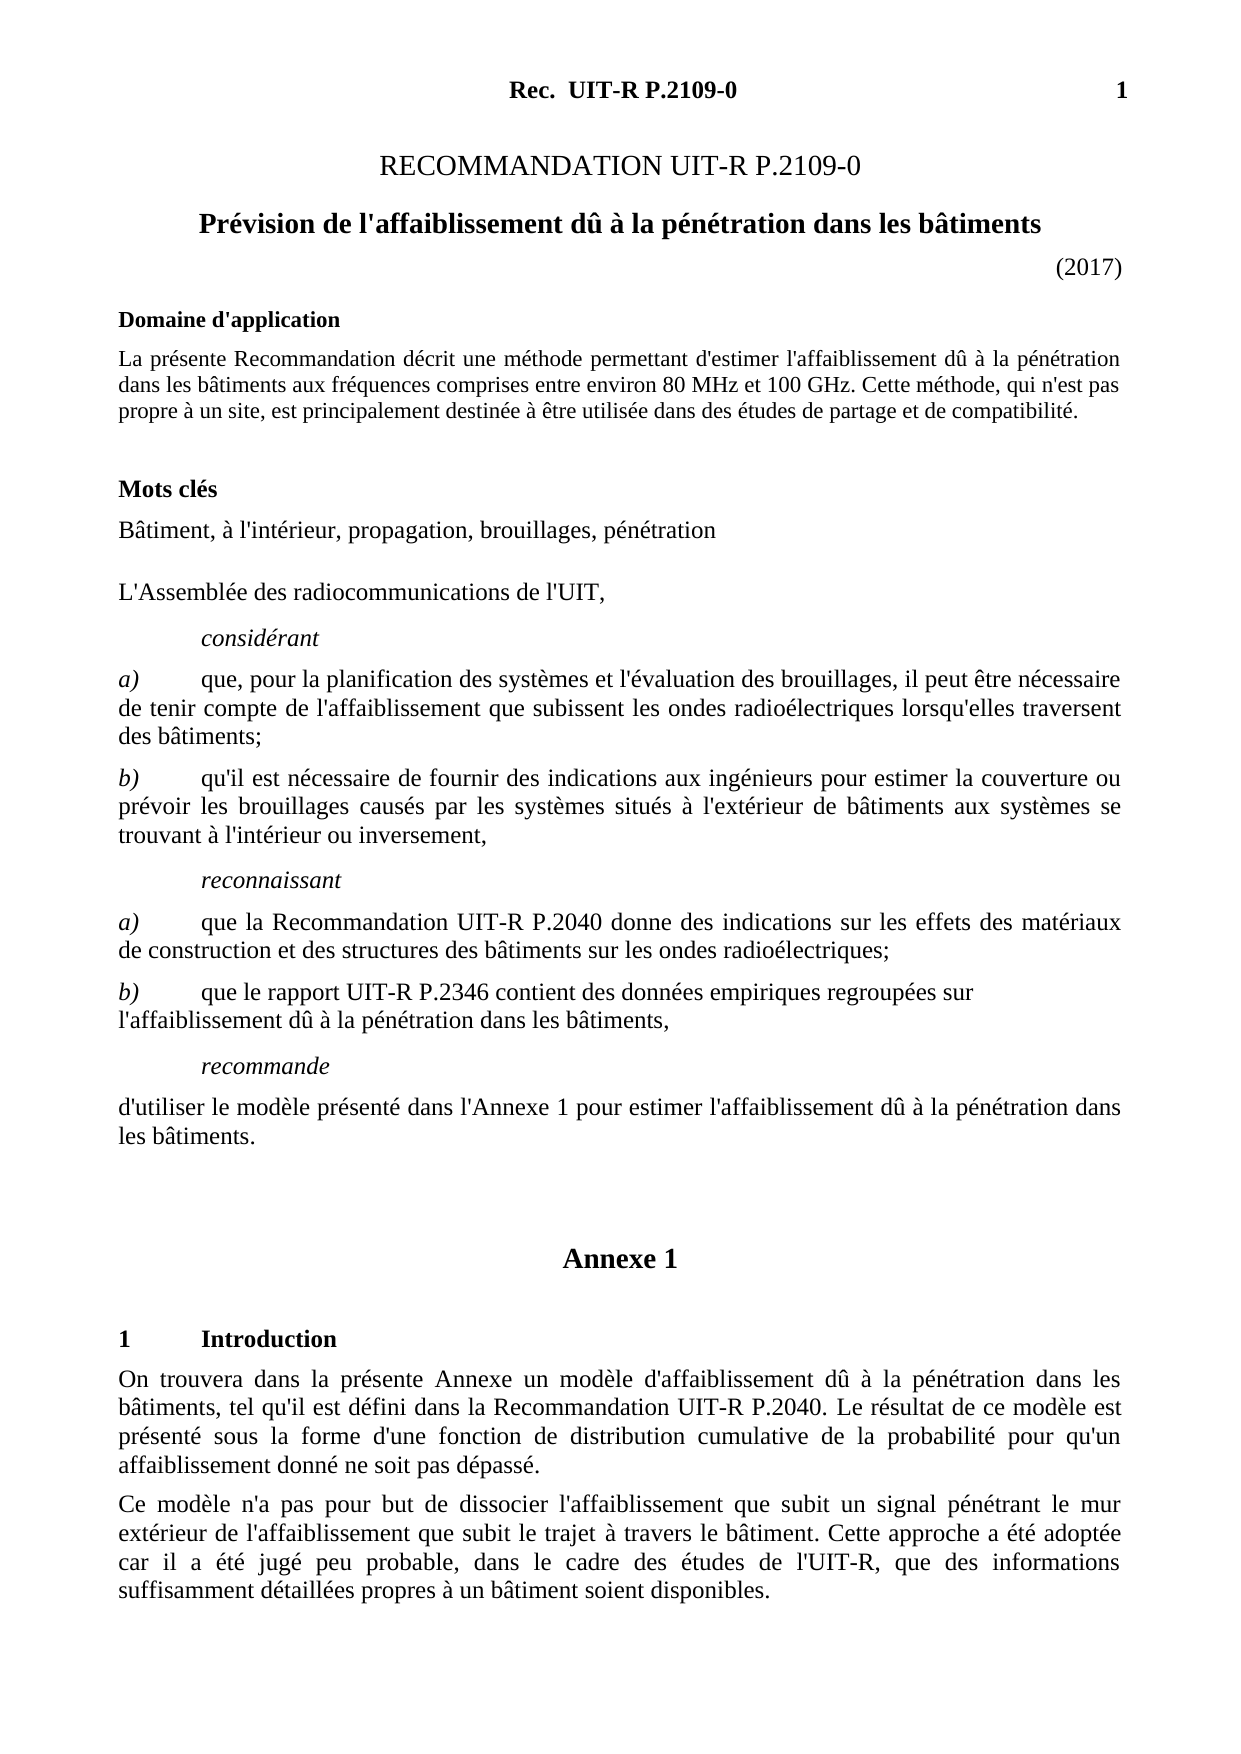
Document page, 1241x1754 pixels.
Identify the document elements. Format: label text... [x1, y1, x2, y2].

text b) qu'il est nécessaire de fournir des indications aux ingénieurs pour estimer la couverture ou prévoir les brouillages causés par les systèmes situés à l'extérieur de bâtiments aux systèmes se trouvant à l'intérieur ou inversement, [118, 763, 1122, 849]
subtitle 1 Introduction [118, 1324, 1122, 1353]
text RECOMMANDATION UIT-R P.2109-0 [118, 148, 1122, 181]
text d'utiliser le modèle présenté dans l'Annexe 1 pour estimer l'affaiblissement dû à la pénétration dans les bâtiments. [118, 1092, 1122, 1150]
text b) que le rapport UIT-R P.2346 contient des données empiriques regroupées sur l'affaiblissement dû à la pénétration dans les bâtiments, [118, 977, 1122, 1034]
text a) que la Recommandation UIT-R P.2040 donne des indications sur les effets des matériaux de construction et des structures des bâtiments sur les ondes radioélectriques; [118, 907, 1122, 964]
text considérant [201, 623, 1122, 651]
text Bâtiment, à l'intérieur, propagation, brouillages, pénétration [118, 515, 1122, 544]
text (2017) [118, 252, 1122, 281]
text a) que, pour la planification des systèmes et l'évaluation des brouillages, il peut être nécessaire de tenir compte de l'affaiblissement que subissent les ondes radioélectriques lorsqu'elles traversent des bâtiments; [118, 664, 1122, 750]
text reconnaissant [201, 866, 1122, 894]
subtitle Domaine d'application [118, 306, 1122, 332]
title L'Assemblée des radiocommunications de l'UIT, [118, 577, 1122, 606]
title Annexe 1 [118, 1241, 1122, 1274]
text recommande [201, 1051, 1122, 1080]
text On trouvera dans la présente Annexe un modèle d'affaiblissement dû à la pénétration dans les bâtiments, tel qu'il est défini dans la Recommandation UIT-R P.2040. Le résultat de ce modèle est présenté sous la forme d'une fonction de distribution cumulative de la probabilité pour qu'un affaiblissement donné ne soit pas dépassé. [118, 1364, 1122, 1479]
subtitle Mots clés [118, 474, 1122, 503]
text Ce modèle n'a pas pour but de dissocier l'affaiblissement que subit un signal pénétrant le mur extérieur de l'affaiblissement que subit le trajet à travers le bâtiment. Cette approche a été adoptée car il a été jugé peu probable, dans le cadre des études de l'UIT-R, que des informations suffisamment détaillées propres à un bâtiment soient disponibles. [118, 1489, 1122, 1604]
title Prévision de l'affaiblissement dû à la pénétration dans les bâtiments [118, 206, 1122, 240]
text La présente Recommandation décrit une méthode permettant d'estimer l'affaiblissement dû à la pénétration dans les bâtiments aux fréquences comprises entre environ 80 MHz et 100 GHz. Cette méthode, qui n'est pas propre à un site, est principalement destinée à être utilisée dans des études de partage et de compatibilité. [118, 345, 1122, 424]
